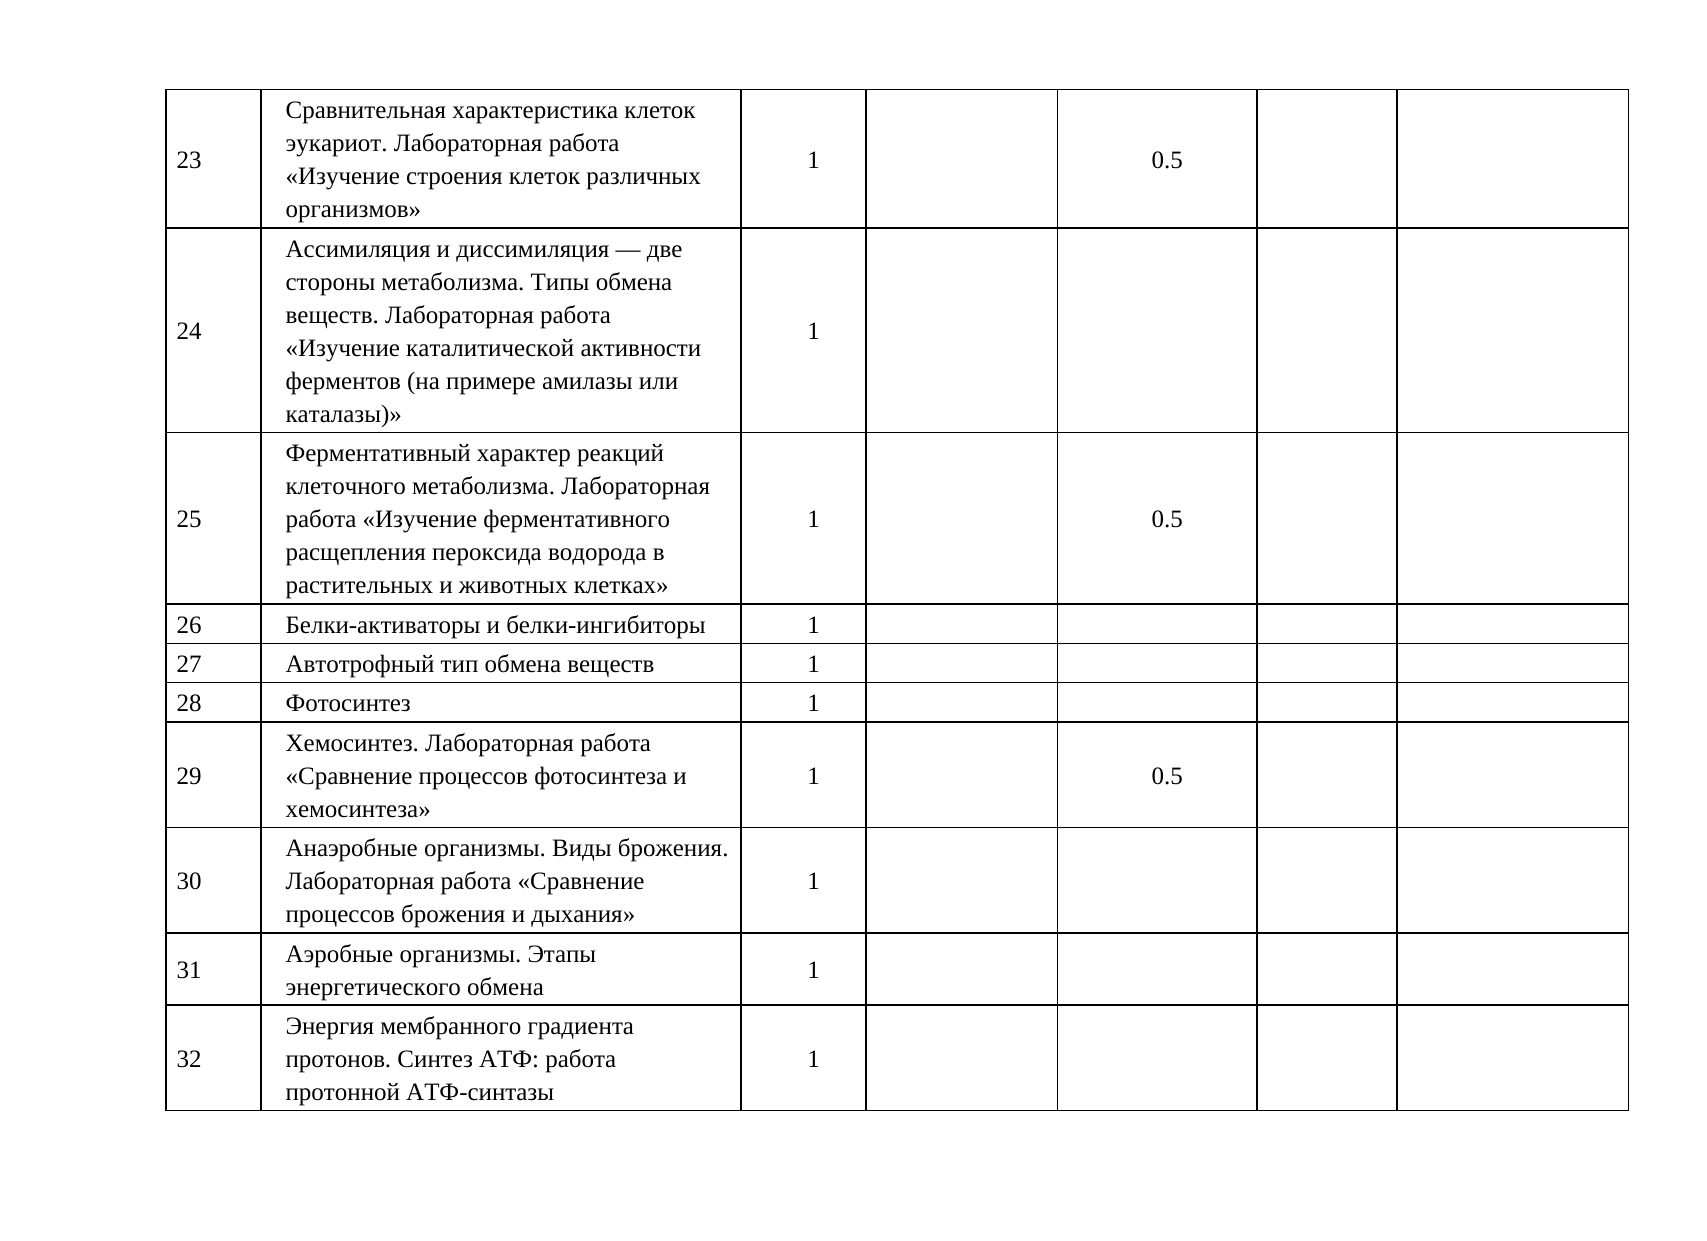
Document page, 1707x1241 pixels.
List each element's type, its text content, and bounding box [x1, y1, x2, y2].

table_cell [867, 723, 1057, 827]
table_cell Энергия мембранного градиента протонов. Синтез АТФ: работа протонной АТФ-синтазы [262, 1006, 740, 1110]
table_cell Сравнительная характеристика клеток эукариот. Лабораторная работа «Изучение строения клеток различных организмов» [262, 90, 740, 227]
table_cell 0.5 [1058, 433, 1256, 603]
table_cell [1398, 605, 1628, 642]
table_cell Ферментативный характер реакций клеточного метаболизма. Лабораторная работа «Изучение ферментативного расщепления пероксида водорода в растительных и животных клетках» [262, 433, 740, 603]
table_cell [1258, 229, 1396, 432]
table_cell [1058, 229, 1256, 432]
table_cell [1398, 433, 1628, 603]
table_cell 1 [742, 90, 865, 227]
table_cell 23 [167, 90, 260, 227]
table_cell [867, 433, 1057, 603]
table_cell Белки-активаторы и белки-ингибиторы [262, 605, 740, 642]
table_cell [1258, 723, 1396, 827]
table_cell [1258, 644, 1396, 682]
table_cell 1 [742, 605, 865, 642]
table_cell 1 [742, 934, 865, 1004]
table_cell [1398, 934, 1628, 1004]
table_cell [1398, 90, 1628, 227]
table_cell [1258, 828, 1396, 932]
table_cell [1398, 723, 1628, 827]
table_cell [1258, 90, 1396, 227]
table_cell Аэробные организмы. Этапы энергетического обмена [262, 934, 740, 1004]
table_cell [867, 229, 1057, 432]
table_cell 1 [742, 433, 865, 603]
table_cell 32 [167, 1006, 260, 1110]
table_cell Анаэробные организмы. Виды брожения. Лабораторная работа «Сравнение процессов брожения и дыхания» [262, 828, 740, 932]
table_cell Ассимиляция и диссимиляция — две стороны метаболизма. Типы обмена веществ. Лабораторная работа «Изучение каталитической активности ферментов (на примере амилазы или каталазы)» [262, 229, 740, 432]
table_cell [1058, 828, 1256, 932]
table_cell [867, 605, 1057, 642]
table_cell [867, 828, 1057, 932]
table_cell 25 [167, 433, 260, 603]
table_cell 29 [167, 723, 260, 827]
table_cell [1258, 433, 1396, 603]
table_cell 31 [167, 934, 260, 1004]
table_cell [1258, 1006, 1396, 1110]
table_cell [867, 1006, 1057, 1110]
table_cell 27 [167, 644, 260, 682]
table_cell [1058, 934, 1256, 1004]
table_cell [1058, 683, 1256, 721]
table_cell [1398, 1006, 1628, 1110]
table_cell 24 [167, 229, 260, 432]
table_cell 0.5 [1058, 723, 1256, 827]
table_cell [1398, 828, 1628, 932]
table_cell [1258, 605, 1396, 642]
table_cell [1258, 934, 1396, 1004]
table_cell [1058, 605, 1256, 642]
table_cell 1 [742, 229, 865, 432]
table_cell 1 [742, 828, 865, 932]
table_cell 1 [742, 1006, 865, 1110]
table_cell 30 [167, 828, 260, 932]
table_cell [867, 934, 1057, 1004]
table_cell [867, 683, 1057, 721]
table_cell [1258, 683, 1396, 721]
table_cell Фотосинтез [262, 683, 740, 721]
table_cell [1398, 683, 1628, 721]
table_cell 28 [167, 683, 260, 721]
table_cell 0.5 [1058, 90, 1256, 227]
table_cell [867, 90, 1057, 227]
table_cell Хемосинтез. Лабораторная работа «Сравнение процессов фотосинтеза и хемосинтеза» [262, 723, 740, 827]
table_cell [1058, 1006, 1256, 1110]
table_cell 1 [742, 683, 865, 721]
table_cell [867, 644, 1057, 682]
table_cell [1058, 644, 1256, 682]
table_cell 1 [742, 723, 865, 827]
table_cell [1398, 229, 1628, 432]
table_cell 1 [742, 644, 865, 682]
table_cell 26 [167, 605, 260, 642]
table_cell Автотрофный тип обмена веществ [262, 644, 740, 682]
table_cell [1398, 644, 1628, 682]
